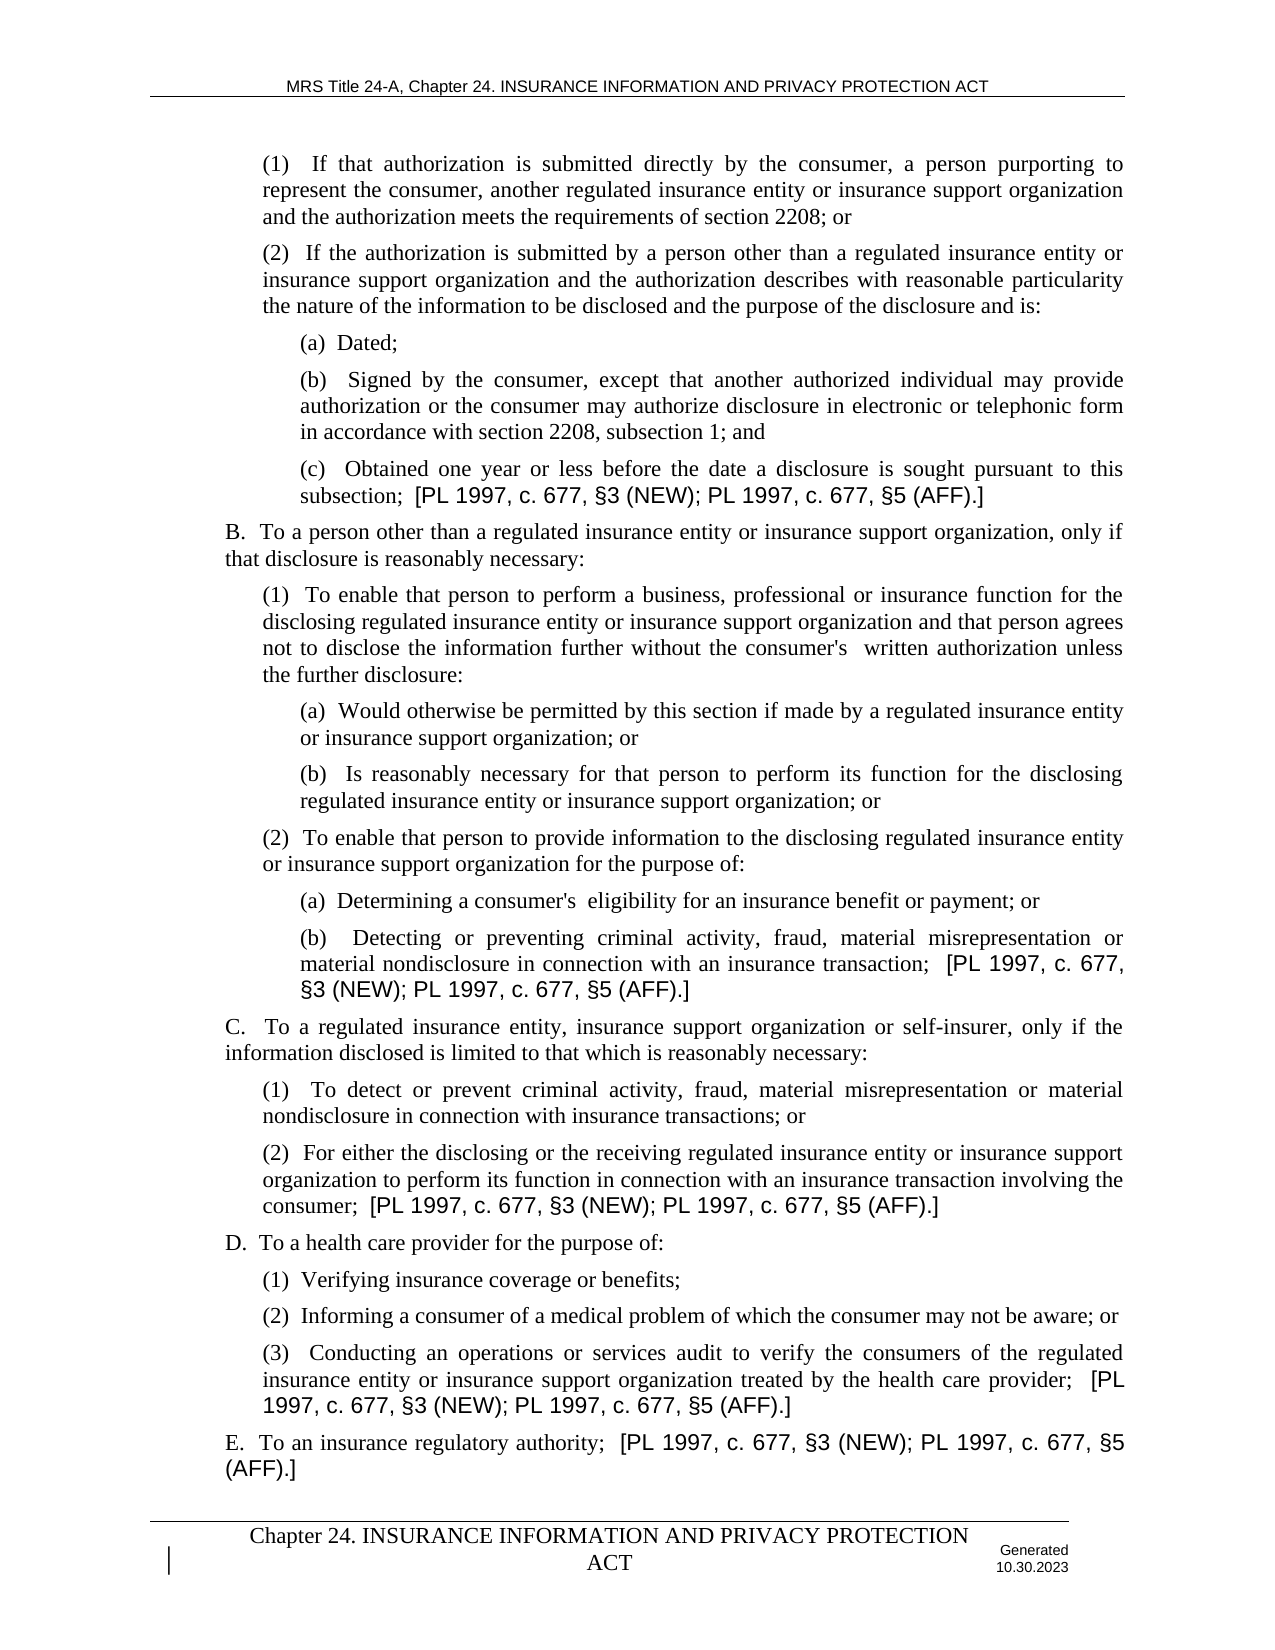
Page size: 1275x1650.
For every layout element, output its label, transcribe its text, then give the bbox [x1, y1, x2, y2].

text (a) Determining a consumer's eligibility for an insurance benefit or payment; or [300, 887, 1125, 913]
text (1) To detect or prevent criminal activity, fraud, material misrepresentation or material nondisclosure in connection with insurance transactions; or [262, 1076, 1125, 1129]
text (b) Is reasonably necessary for that person to perform its function for the disclosing regulated insurance entity or insurance support organization; or [300, 761, 1125, 813]
text (3) Conducting an operations or services audit to verify the consumers of the regulated insurance entity or insurance support organization treated by the health care provider; [PL 1997, c. 677, §3 (NEW); PL 1997, c. 677, §5 (AFF).] [262, 1339, 1125, 1418]
text (2) Informing a consumer of a medical problem of which the consumer may not be aware; or [262, 1302, 1125, 1329]
text D. To a health care provider for the purpose of: [225, 1229, 1125, 1255]
text (b) Detecting or preventing criminal activity, fraud, material misrepresentation or material nondisclosure in connection with an insurance transaction; [PL 1997, c. 677, §3 (NEW); PL 1997, c. 677, §5 (AFF).] [300, 923, 1125, 1003]
text E. To an insurance regulatory authority; [PL 1997, c. 677, §3 (NEW); PL 1997, c. 677, §5 (AFF).] [225, 1429, 1125, 1482]
text (1) If that authorization is submitted directly by the consumer, a person purporting to represent the consumer, another regulated insurance entity or insurance support organization and the authorization meets the requirements of section 2208; or [262, 150, 1125, 229]
text (a) Would otherwise be permitted by this section if made by a regulated insurance entity or insurance support organization; or [300, 697, 1125, 750]
text (1) To enable that person to perform a business, professional or insurance function for the disclosing regulated insurance entity or insurance support organization and that person agrees not to disclose the information further without the consumer's written authorization unless the further disclosure: [262, 582, 1125, 687]
text (a) Dated; [300, 329, 1125, 355]
text (2) If the authorization is submitted by a person other than a regulated insurance entity or insurance support organization and the authorization describes with reasonable particularity the nature of the information to be disclosed and the purpose of the disclosure and is: [262, 239, 1125, 318]
text B. To a person other than a regulated insurance entity or insurance support organization, only if that disclosure is reasonably necessary: [225, 518, 1125, 571]
text (2) For either the disclosing or the receiving regulated insurance entity or insurance support organization to perform its function in connection with an insurance transaction involving the consumer; [PL 1997, c. 677, §3 (NEW); PL 1997, c. 677, §5 (AFF).] [262, 1139, 1125, 1218]
text (1) Verifying insurance coverage or benefits; [262, 1266, 1125, 1292]
text C. To a regulated insurance entity, insurance support organization or self-insurer, only if the information disclosed is limited to that which is reasonably necessary: [225, 1013, 1125, 1066]
text (c) Obtained one year or less before the date a disclosure is sought pursuant to this subsection; [PL 1997, c. 677, §3 (NEW); PL 1997, c. 677, §5 (AFF).] [300, 455, 1125, 508]
text (2) To enable that person to provide information to the disclosing regulated insurance entity or insurance support organization for the purpose of: [262, 824, 1125, 876]
text (b) Signed by the consumer, except that another authorized individual may provide authorization or the consumer may authorize disclosure in electronic or telephonic form in accordance with section 2208, subsection 1; and [300, 366, 1125, 445]
